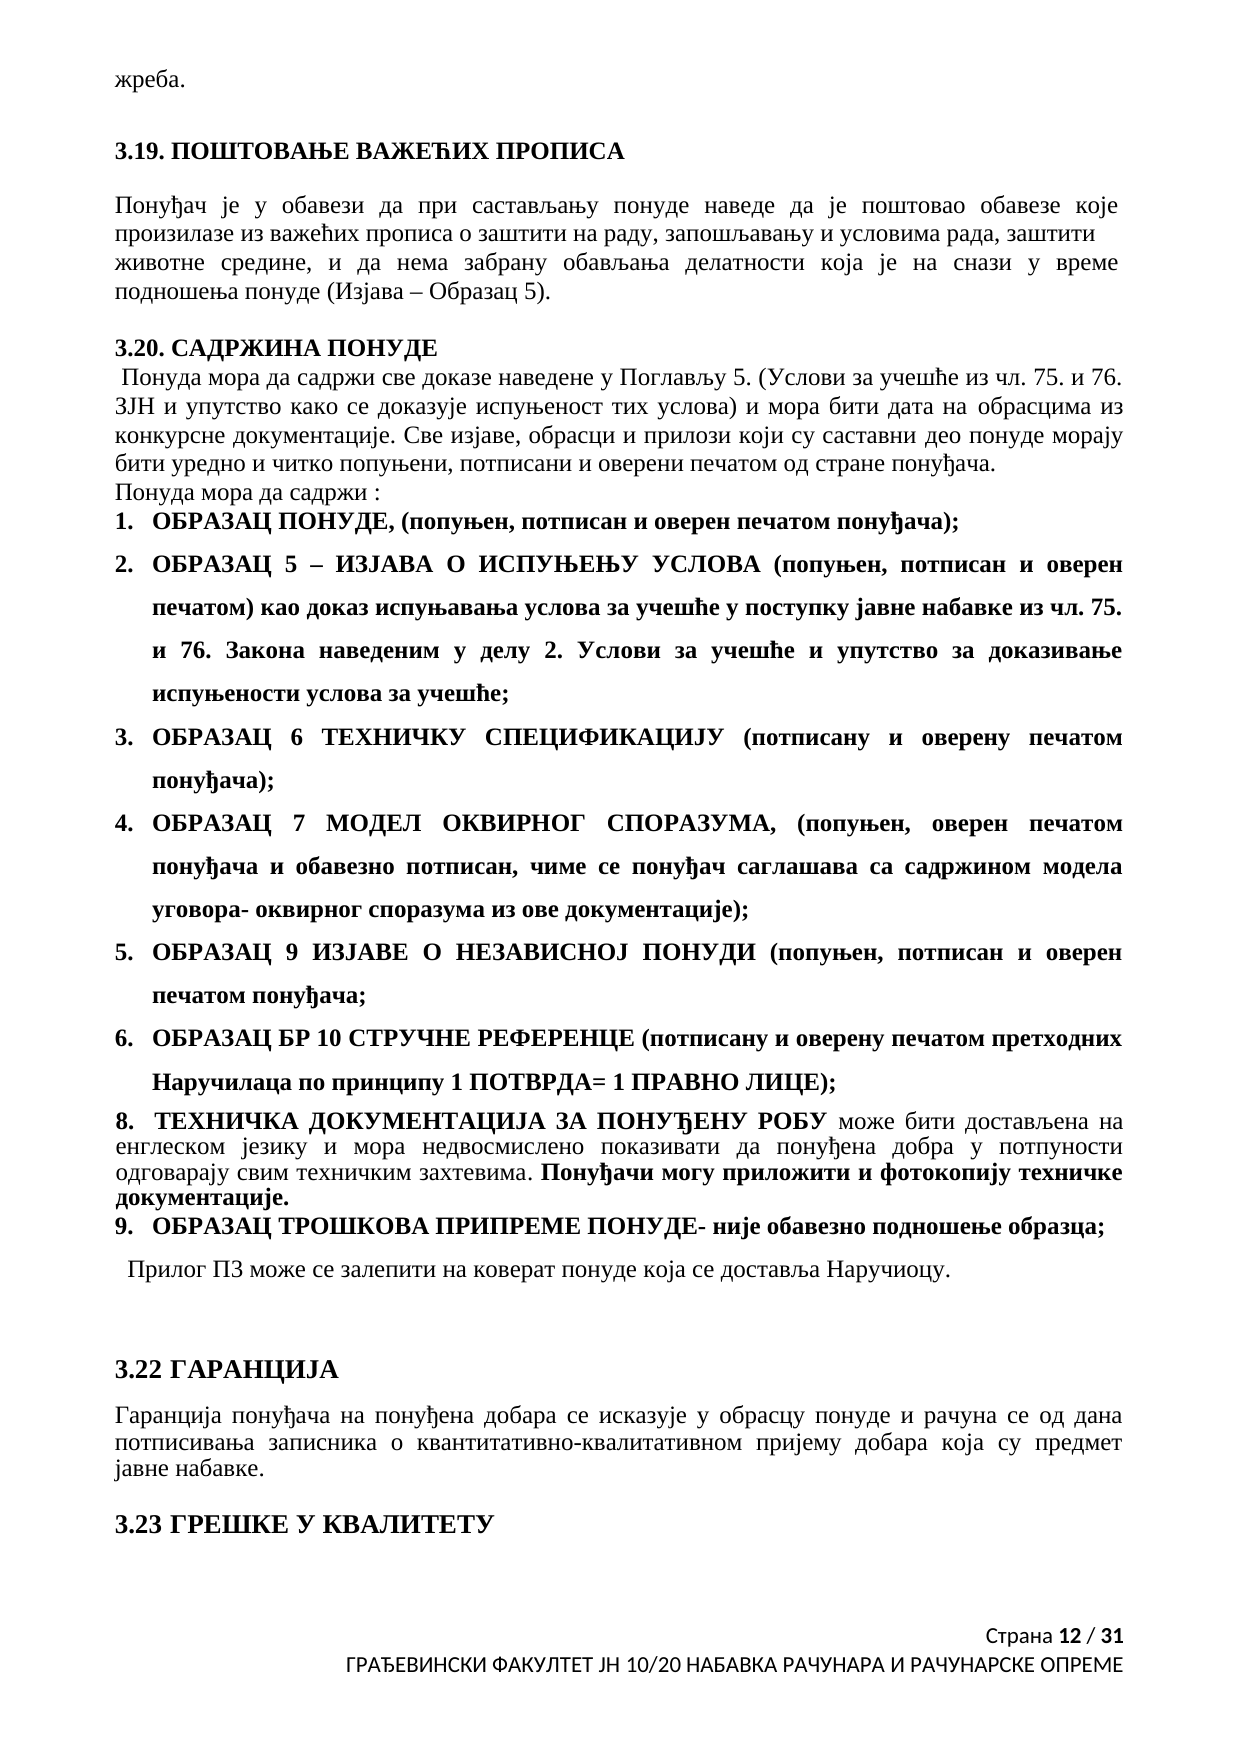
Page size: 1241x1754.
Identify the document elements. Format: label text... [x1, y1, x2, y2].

text 4. ОБРАЗАЦ 7 МОДЕЛ ОКВИРНОГ СПОРАЗУМА, (попуњен, оверен печатом понуђача и обавезно потписан, чиме се понуђач саглашава са садржином модела уговора- оквирног споразума из ове документације); [114, 808, 1123, 923]
text Гаранција понуђача на понуђена добара се исказује у обрасцу понуде и рачуна се од дана потписивања записника о квантитативно-квалитативном пријему добара која су предмет јавне набавке. [114, 1402, 1123, 1482]
text 2. ОБРАЗАЦ 5 – ИЗЈАВА О ИСПУЊЕЊУ УСЛОВА (попуњен, потписан и оверен печатом) као доказ испуњавања услова за учешће у поступку јавне набавке из чл. 75. и 76. Закона наведеним у делу 2. Услови за учешће и упутство за доказивање испуњености услова за учешће; [114, 549, 1123, 707]
text Понуда мора да садржи све доказе наведене у Поглављу 5. (Услови за учешће из чл. 75. и 76. ЗЈН и упутство како се доказује испуњеност тих услова) и мора бити дата на обрасцима из конкурсне документације. Све изјаве, обрасци и прилози који су саставни део понуде морају бити уредно и читко попуњени, потписани и оверени печатом од стране понуђача. [114, 362, 1123, 477]
text 8. ТЕХНИЧКА ДОКУМЕНТАЦИЈА ЗА ПОНУЂЕНУ РОБУ може бити достављена на енглеском језику и мора недвосмислено показивати да понуђена добра у потпуности одговарају свим техничким захтевима. Понуђачи могу приложити и фотокопију техничке документације. [115, 1110, 1123, 1211]
text 1. ОБРАЗАЦ ПОНУДЕ, (попуњен, потписан и оверен печатом понуђача); [114, 506, 1123, 535]
text животне средине, и да нема забрану обављања делатности која је на снази у време подношења понуде (Изјава – Образац 5). [114, 247, 1119, 305]
text 3.19. ПОШТОВАЊЕ ВАЖЕЋИХ ПРОПИСА [114, 136, 1035, 164]
list ГАРАНЦИЈА [114, 1354, 1123, 1385]
text 5. ОБРАЗАЦ 9 ИЗЈАВЕ О НЕЗАВИСНОЈ ПОНУДИ (попуњен, потписан и оверен печатом понуђача; [114, 937, 1123, 1009]
text 9. ОБРАЗАЦ ТРОШКОВА ПРИПРЕМЕ ПОНУДЕ- није обавезно подношење образца; [114, 1211, 1123, 1239]
text Понуда мора да садржи : [114, 477, 1123, 506]
list ГРЕШКЕ У КВАЛИТЕТУ [114, 1508, 1123, 1539]
text Прилог П3 може се залепити на коверат понуде која се доставља Наручиоцу. [114, 1254, 1123, 1283]
text 3. ОБРАЗАЦ 6 ТЕХНИЧКУ СПЕЦИФИКАЦИЈУ (потписану и оверену печатом понуђача); [114, 722, 1123, 793]
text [114, 64, 1123, 93]
text 6. ОБРАЗАЦ БР 10 СТРУЧНЕ РЕФЕРЕНЦЕ (потписану и оверену печатом претходних Наручилаца по принципу 1 ПОТВРДА= 1 ПРАВНО ЛИЦЕ); [114, 1023, 1123, 1095]
text Понуђач је у обавези да при састављању понуде наведе да је поштовао обавезе које произилазе из важећих прописа о заштити на раду, запошљавању и условима рада, заштити [114, 190, 1119, 247]
text 3.20. САДРЖИНА ПОНУДЕ [114, 333, 1123, 362]
